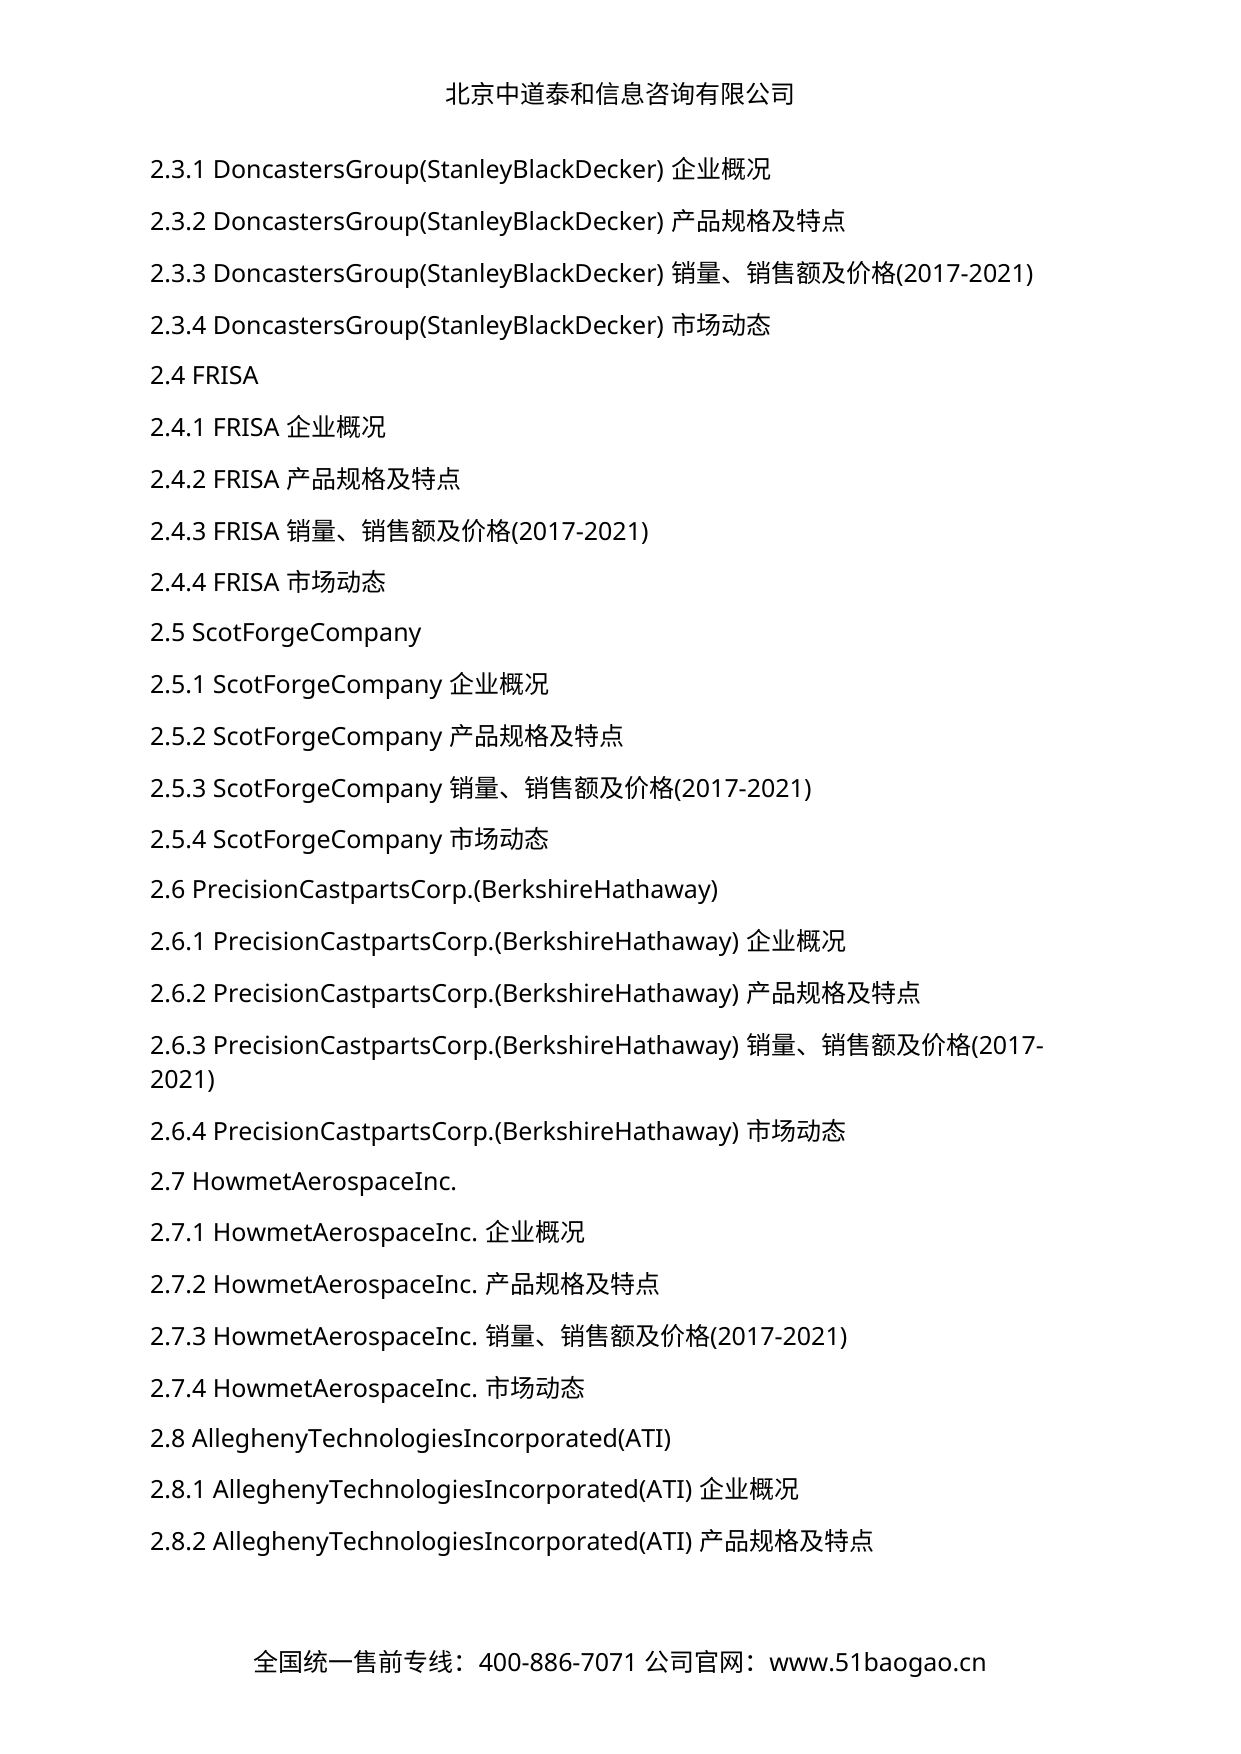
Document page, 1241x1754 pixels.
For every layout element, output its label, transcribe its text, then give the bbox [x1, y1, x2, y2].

text 2.3.3 DoncastersGroup(StanleyBlackDecker) 销量、销售额及价格(2017-2021) [150, 254, 1090, 290]
text 2.6.1 PrecisionCastpartsCorp.(BerkshireHathaway) 企业概况 [150, 922, 1090, 958]
text 2.7.4 HowmetAerospaceInc. 市场动态 [150, 1368, 1090, 1405]
text 2.4.2 FRISA 产品规格及特点 [150, 459, 1090, 495]
text 2.6.3 PrecisionCastpartsCorp.(BerkshireHathaway) 销量、销售额及价格(2017-2021) [150, 1025, 1090, 1096]
text 2.4 FRISA [150, 357, 1090, 392]
text 2.5.4 ScotForgeCompany 市场动态 [150, 820, 1090, 856]
text 2.7.3 HowmetAerospaceInc. 销量、销售额及价格(2017-2021) [150, 1317, 1090, 1353]
text 2.7.1 HowmetAerospaceInc. 企业概况 [150, 1213, 1090, 1249]
text 2.6.2 PrecisionCastpartsCorp.(BerkshireHathaway) 产品规格及特点 [150, 973, 1090, 1010]
text 2.3.1 DoncastersGroup(StanleyBlackDecker) 企业概况 [150, 150, 1090, 186]
text 2.3.4 DoncastersGroup(StanleyBlackDecker) 市场动态 [150, 306, 1090, 342]
text 2.5.1 ScotForgeCompany 企业概况 [150, 664, 1090, 701]
text 2.7 HowmetAerospaceInc. [150, 1163, 1090, 1197]
text 2.8 AlleghenyTechnologiesIncorporated(ATI) [150, 1420, 1090, 1454]
text 2.3.2 DoncastersGroup(StanleyBlackDecker) 产品规格及特点 [150, 202, 1090, 238]
text 2.8.1 AlleghenyTechnologiesIncorporated(ATI) 企业概况 [150, 1470, 1090, 1506]
text 2.8.2 AlleghenyTechnologiesIncorporated(ATI) 产品规格及特点 [150, 1522, 1090, 1558]
text 2.6.4 PrecisionCastpartsCorp.(BerkshireHathaway) 市场动态 [150, 1111, 1090, 1147]
text 2.5.2 ScotForgeCompany 产品规格及特点 [150, 716, 1090, 752]
text 2.6 PrecisionCastpartsCorp.(BerkshireHathaway) [150, 872, 1090, 906]
text 2.5.3 ScotForgeCompany 销量、销售额及价格(2017-2021) [150, 768, 1090, 804]
text 2.7.2 HowmetAerospaceInc. 产品规格及特点 [150, 1265, 1090, 1301]
text 2.4.3 FRISA 销量、销售额及价格(2017-2021) [150, 511, 1090, 547]
text 2.5 ScotForgeCompany [150, 615, 1090, 649]
text 2.4.4 FRISA 市场动态 [150, 563, 1090, 599]
text 2.4.1 FRISA 企业概况 [150, 407, 1090, 443]
